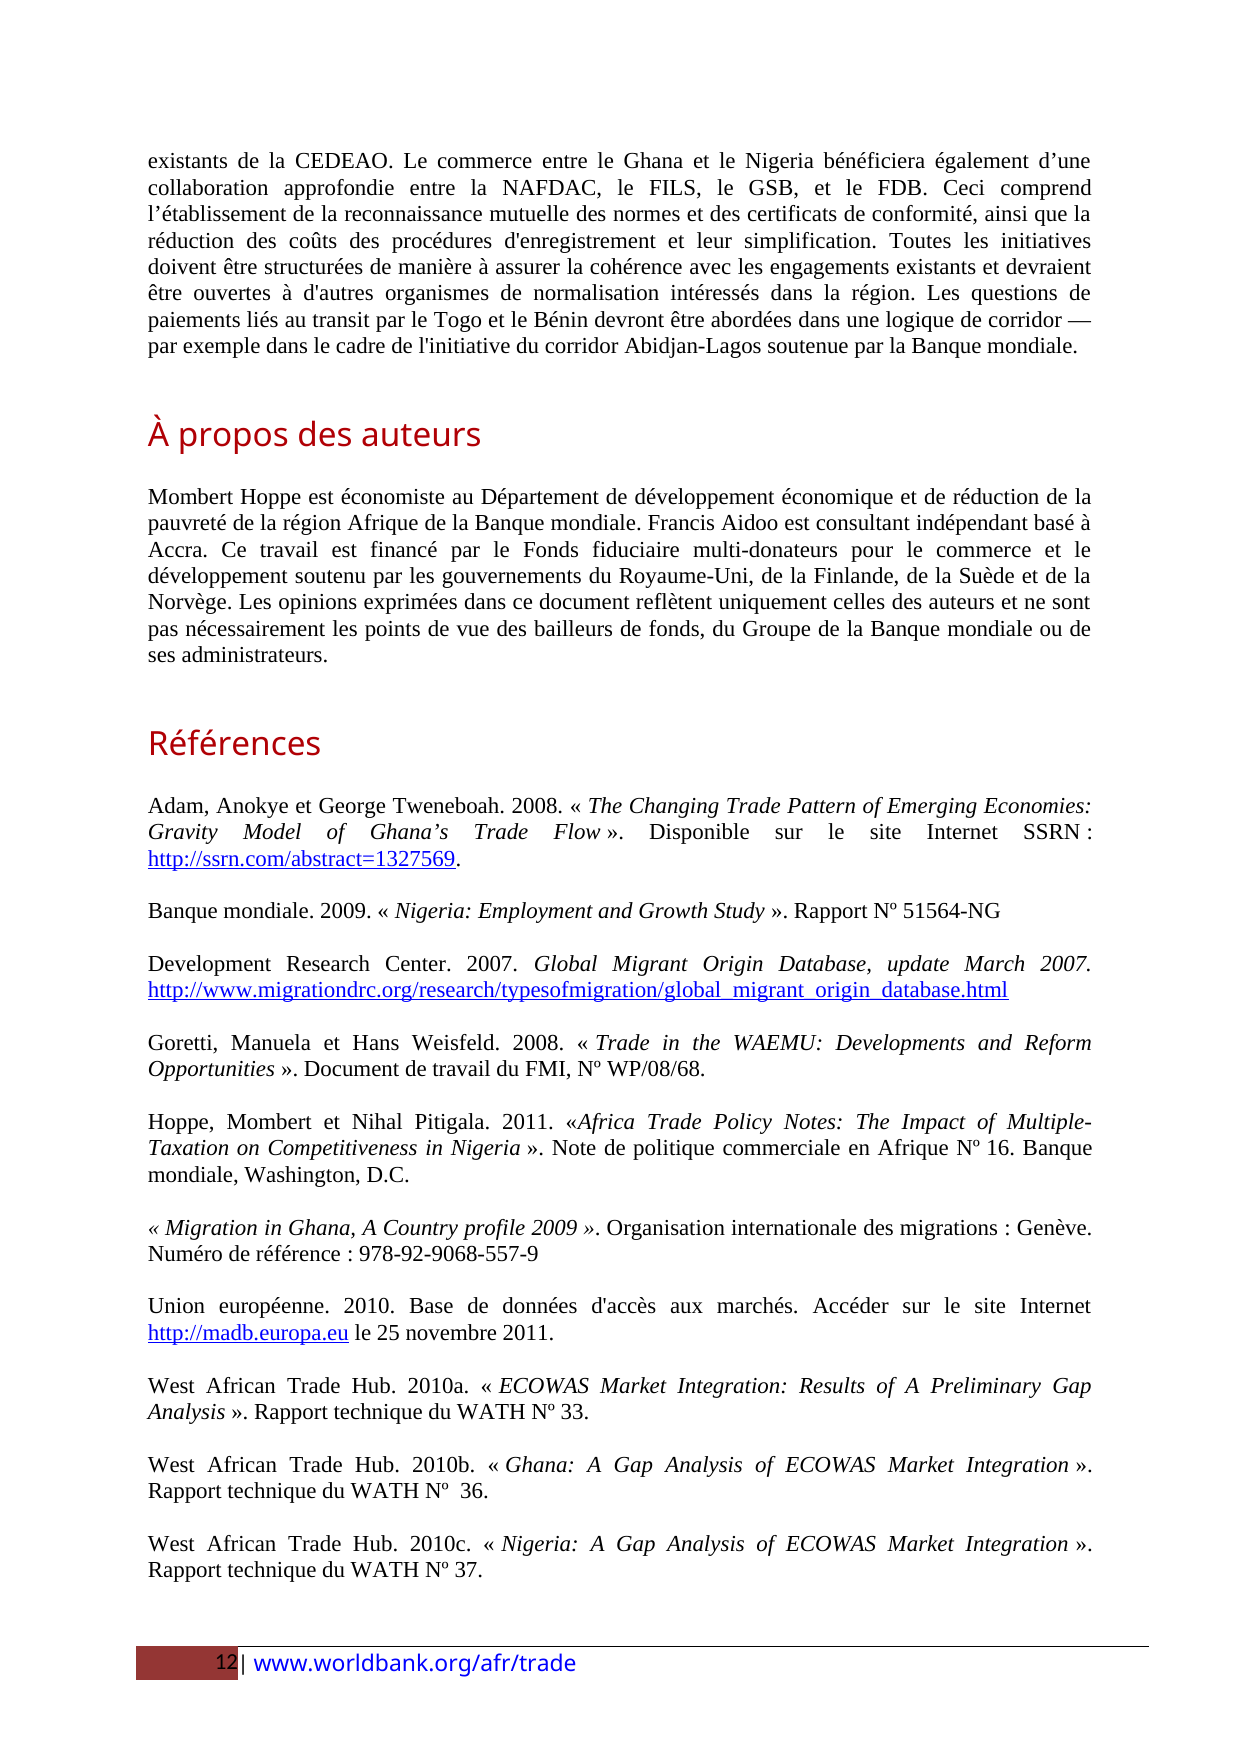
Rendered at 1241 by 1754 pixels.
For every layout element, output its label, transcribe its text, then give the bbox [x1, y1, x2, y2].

text West African Trade Hub. 2010b. « Ghana: A Gap Analysis of ECOWAS Market Integration ». Rapport technique du WATH Nº 36. [148, 1451, 1093, 1503]
text Références [148, 720, 1093, 766]
text Mombert Hoppe est économiste au Département de développement économique et de réduction de la pauvreté de la région Afrique de la Banque mondiale. Francis Aidoo est consultant indépendant basé à Accra. Ce travail est financé par le Fonds fiduciaire multi-donateurs pour le commerce et le développement soutenu par les gouvernements du Royaume-Uni, de la Finlande, de la Suède et de la Norvège. Les opinions exprimées dans ce document reflètent uniquement celles des auteurs et ne sont pas nécessairement les points de vue des bailleurs de fonds, du Groupe de la Banque mondiale ou de ses administrateurs. [148, 483, 1093, 667]
text Goretti, Manuela et Hans Weisfeld. 2008. « Trade in the WAEMU: Developments and Reform Opportunities ». Document de travail du FMI, Nº WP/08/68. [148, 1029, 1093, 1082]
text Union européenne. 2010. Base de données d'accès aux marchés. Accéder sur le site Internet http://madb.europa.eu le 25 novembre 2011. [148, 1293, 1093, 1345]
text À propos des auteurs [148, 411, 1093, 457]
text Adam, Anokye et George Tweneboah. 2008. « The Changing Trade Pattern of Emerging Economies: Gravity Model of Ghana’s Trade Flow ». Disponible sur le site Internet SSRN : http://ssrn.com/abstract=1327569. [148, 792, 1093, 871]
text West African Trade Hub. 2010c. « Nigeria: A Gap Analysis of ECOWAS Market Integration ». Rapport technique du WATH Nº 37. [148, 1530, 1093, 1582]
text Development Research Center. 2007. Global Migrant Origin Database, update March 2007. http://www.migrationdrc.org/research/typesofmigration/global_migrant_origin_database.html [148, 950, 1093, 1003]
text « Migration in Ghana, A Country profile 2009 ». Organisation internationale des migrations : Genève. Numéro de référence : 978-92-9068-557-9 [148, 1213, 1093, 1266]
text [148, 148, 1093, 358]
text Hoppe, Mombert et Nihal Pitigala. 2011. «Africa Trade Policy Notes: The Impact of Multiple-Taxation on Competitiveness in Nigeria ». Note de politique commerciale en Afrique Nº 16. Banque mondiale, Washington, D.C. [148, 1108, 1093, 1187]
text Banque mondiale. 2009. « Nigeria: Employment and Growth Study ». Rapport Nº 51564-NG [148, 897, 1093, 924]
text West African Trade Hub. 2010a. « ECOWAS Market Integration: Results of A Preliminary Gap Analysis ». Rapport technique du WATH Nº 33. [148, 1372, 1093, 1424]
